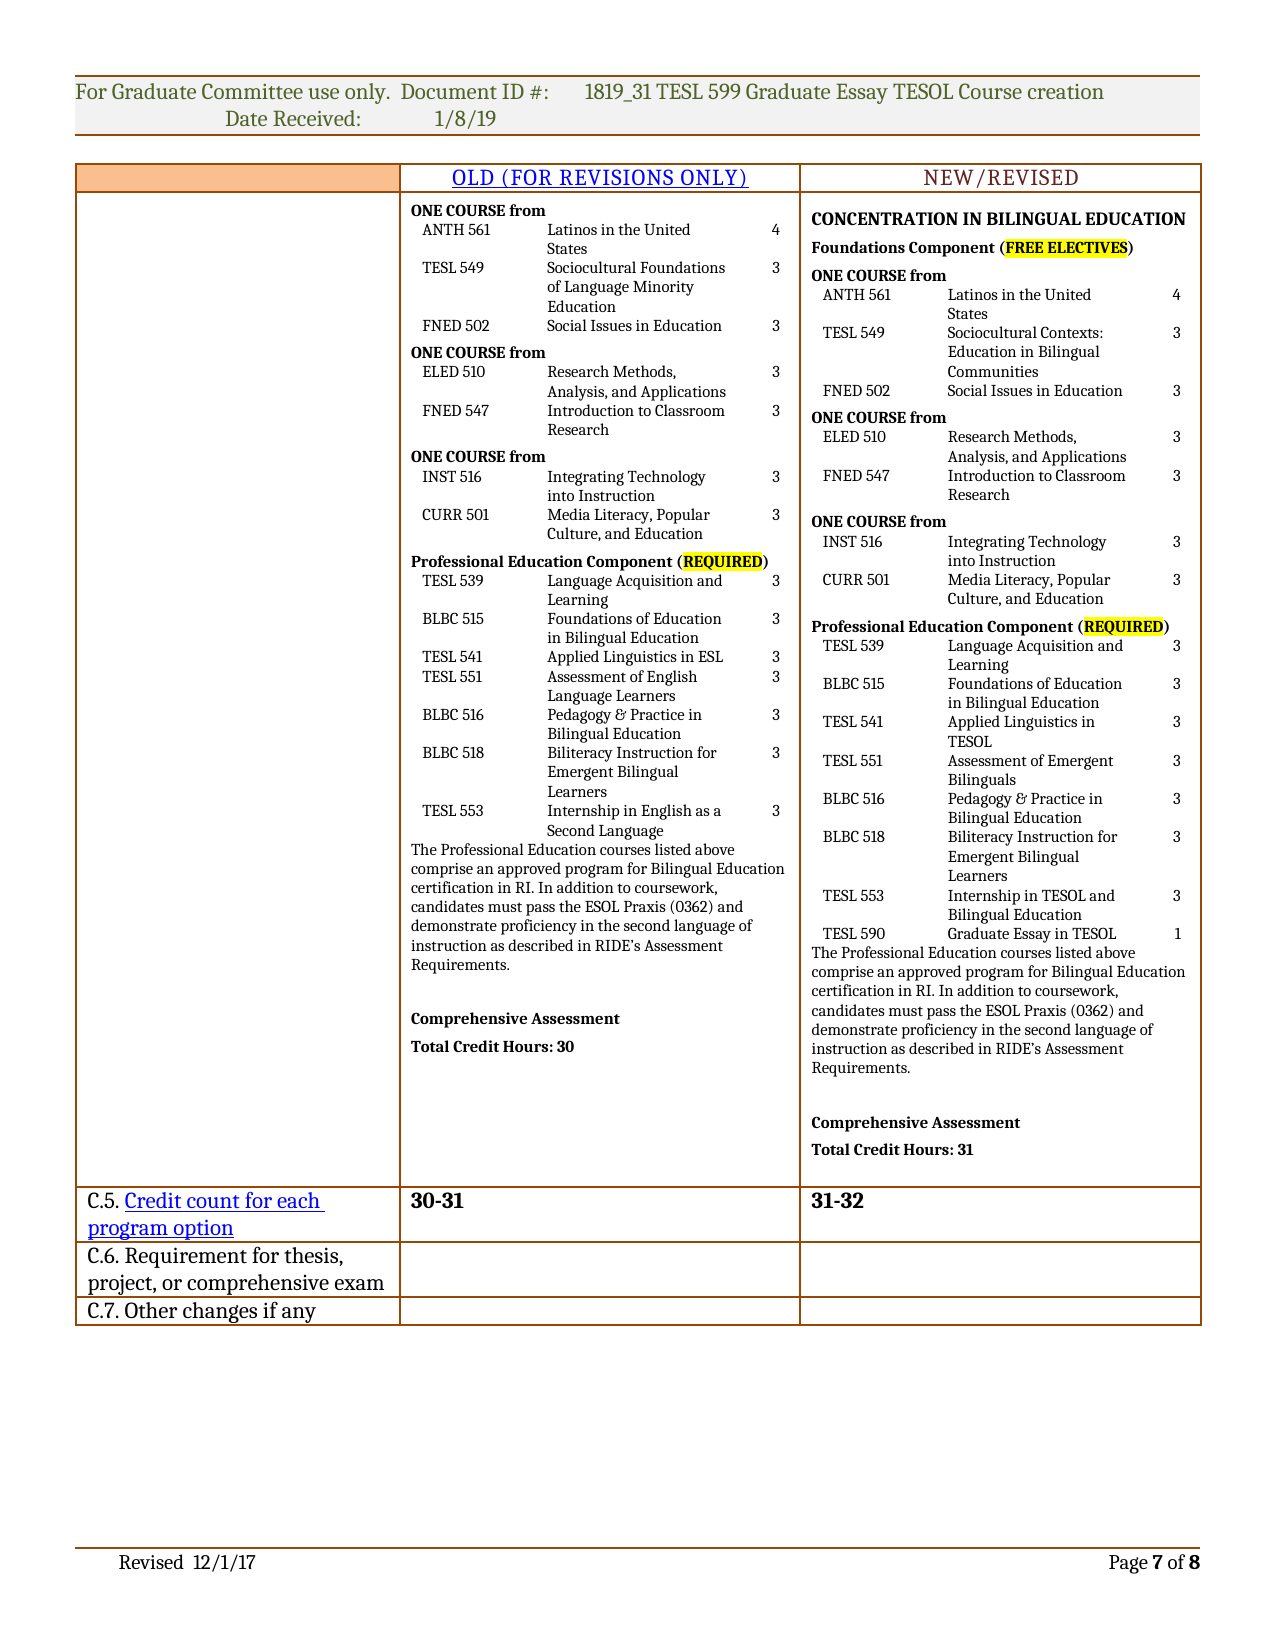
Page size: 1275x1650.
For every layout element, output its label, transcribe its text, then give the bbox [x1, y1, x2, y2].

table_header New/revised [801, 165, 1200, 191]
table_header [77, 165, 399, 191]
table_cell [77, 193, 399, 1186]
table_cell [801, 193, 1200, 1186]
table_cell C.5. Credit count for each program option [77, 1188, 399, 1241]
table_cell [801, 1298, 1200, 1324]
table_cell 30-31 [401, 1188, 799, 1241]
table_header Old (for revisions only) [401, 165, 799, 191]
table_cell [401, 193, 799, 1186]
table_cell [801, 1243, 1200, 1296]
table_cell 31-32 [801, 1188, 1200, 1241]
table_cell C.6. Requirement for thesis, project, or comprehensive exam [77, 1243, 399, 1296]
table_cell [401, 1298, 799, 1324]
table_cell C.7. Other changes if any [77, 1298, 399, 1324]
table_cell [401, 1243, 799, 1296]
